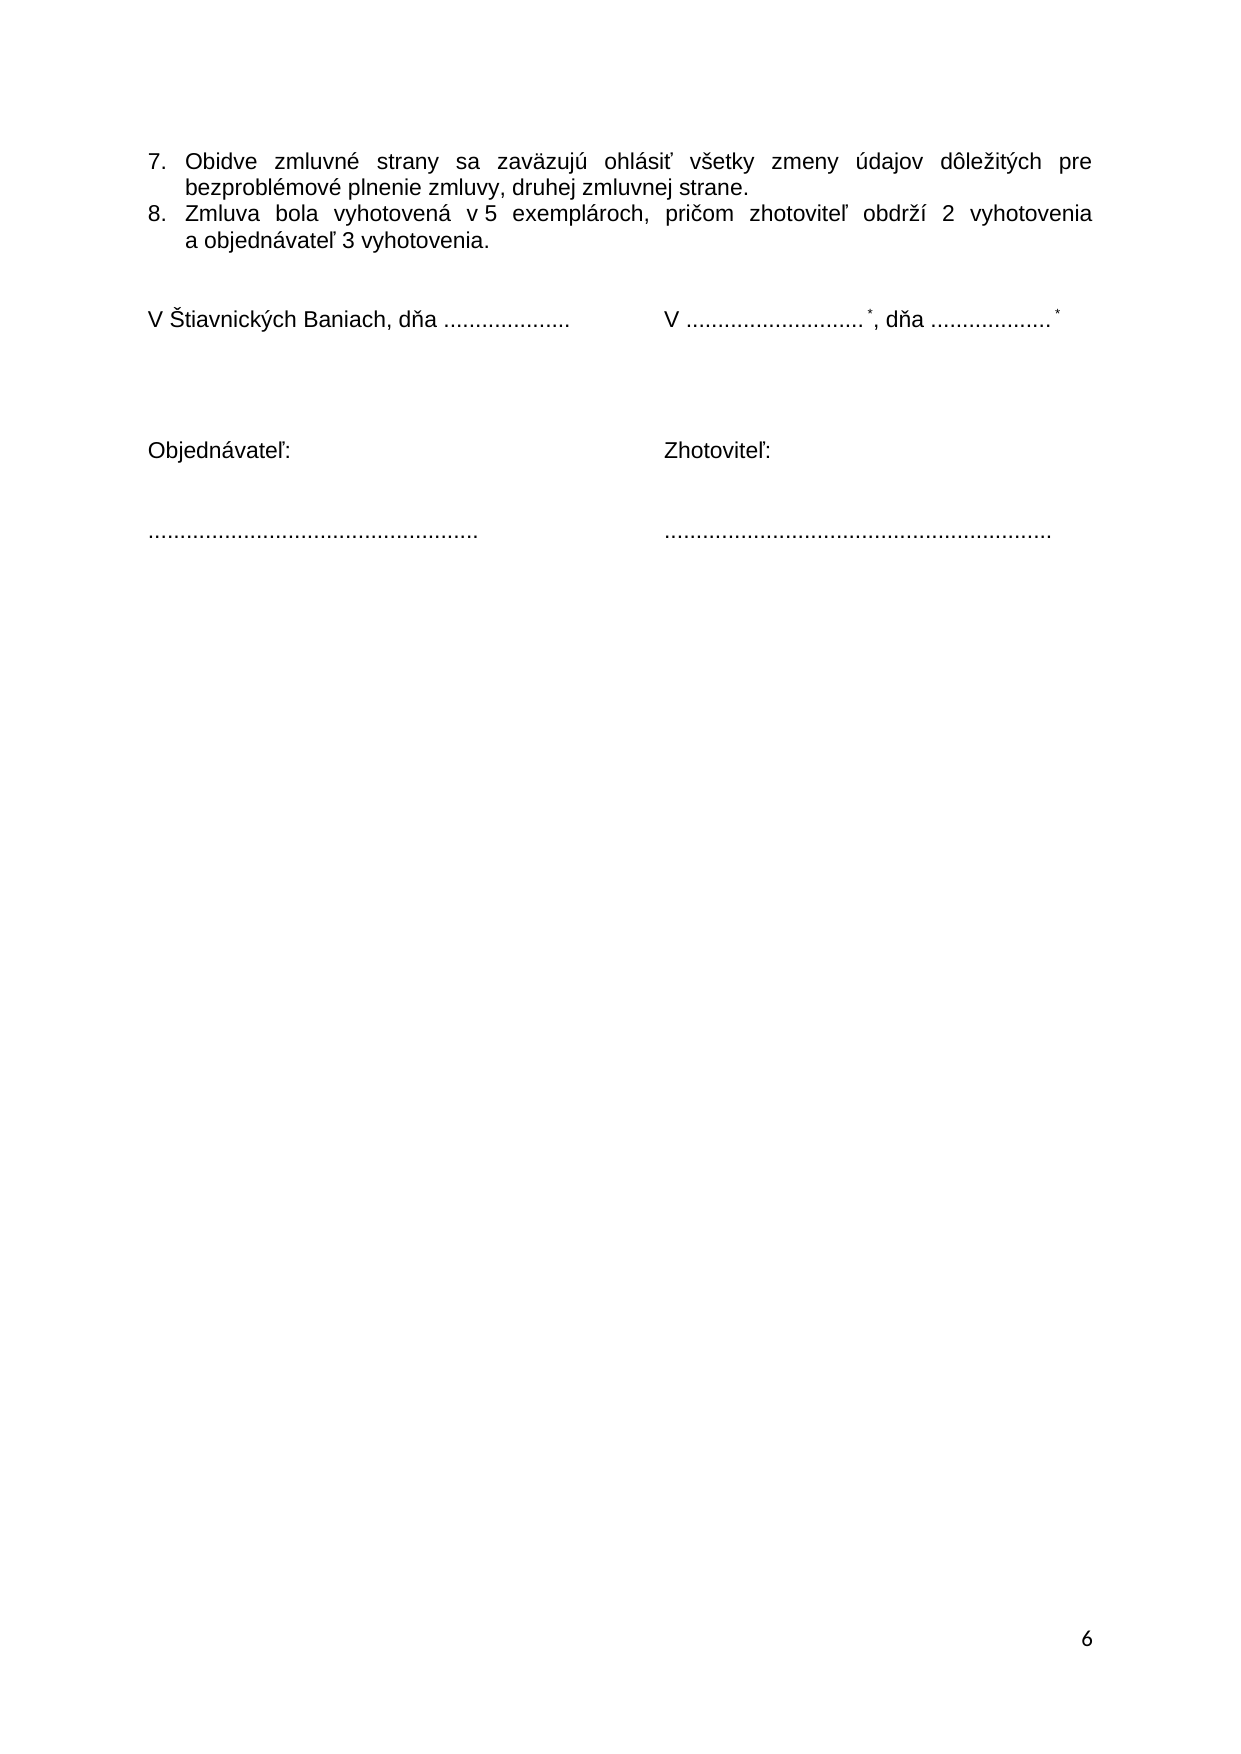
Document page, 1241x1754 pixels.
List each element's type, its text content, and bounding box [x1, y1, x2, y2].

text .................................................... ............................................................. [148, 517, 1093, 543]
text V Štiavnických Baniach, dňa .................... V ............................ *, dňa ................... * [148, 306, 1093, 332]
list Zmluva bola vyhotovená v 5 exemplároch, pričom zhotoviteľ obdrží 2 vyhotovenia a objednávateľ 3 vyhotovenia. [148, 200, 1093, 253]
text Objednávateľ: Zhotoviteľ: [148, 437, 1093, 464]
list Obidve zmluvné strany sa zaväzujú ohlásiť všetky zmeny údajov dôležitých pre bezproblémové plnenie zmluvy, druhej zmluvnej strane. [148, 148, 1093, 200]
